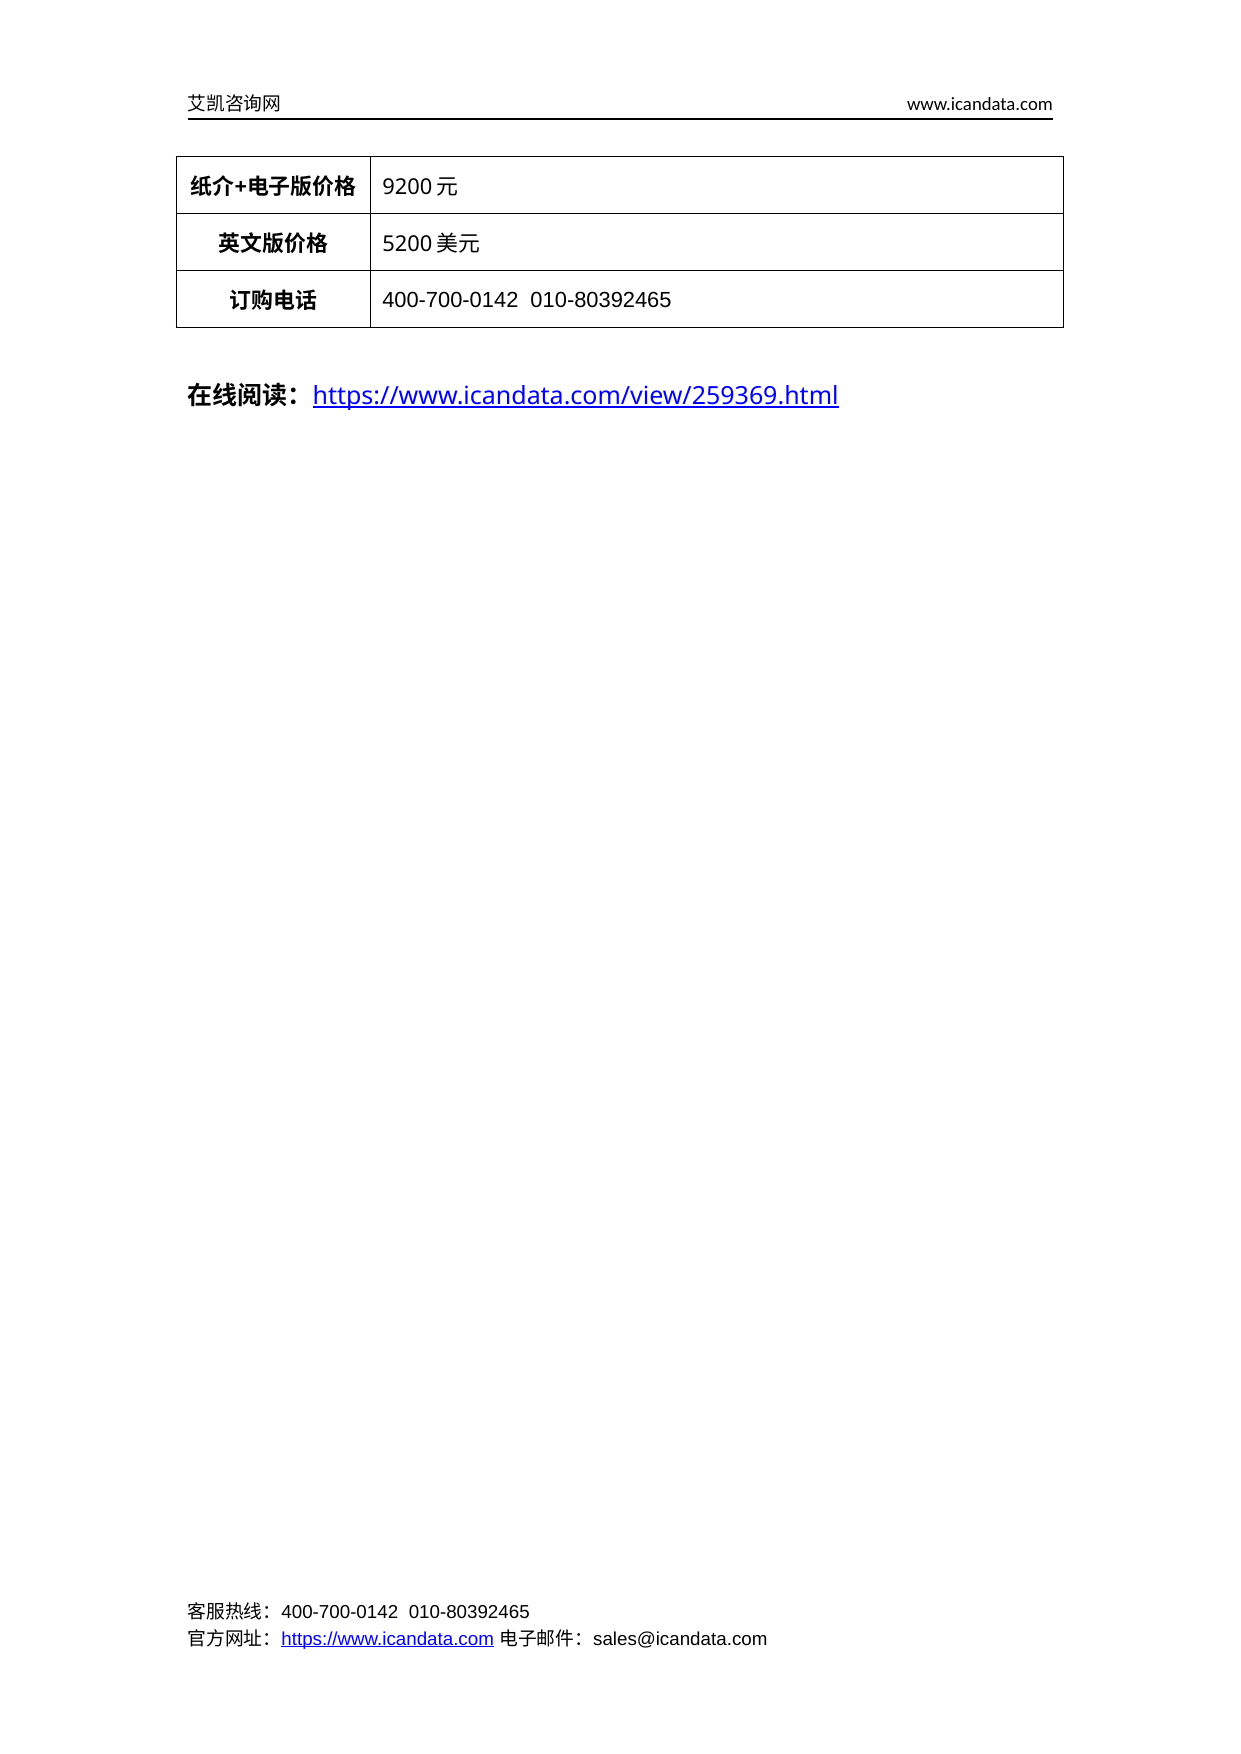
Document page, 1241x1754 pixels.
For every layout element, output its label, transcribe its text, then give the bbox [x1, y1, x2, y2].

table_cell 纸介+电子版价格 [177, 157, 370, 213]
table_cell 英文版价格 [177, 214, 370, 270]
table_cell 5200美元 [371, 214, 1063, 270]
table_cell 400-700-0142 010-80392465 [371, 271, 1063, 327]
text 在线阅读：https://www.icandata.com/view/259369.html [187, 361, 1053, 426]
table_cell 9200元 [371, 157, 1063, 213]
table_cell 订购电话 [177, 271, 370, 327]
